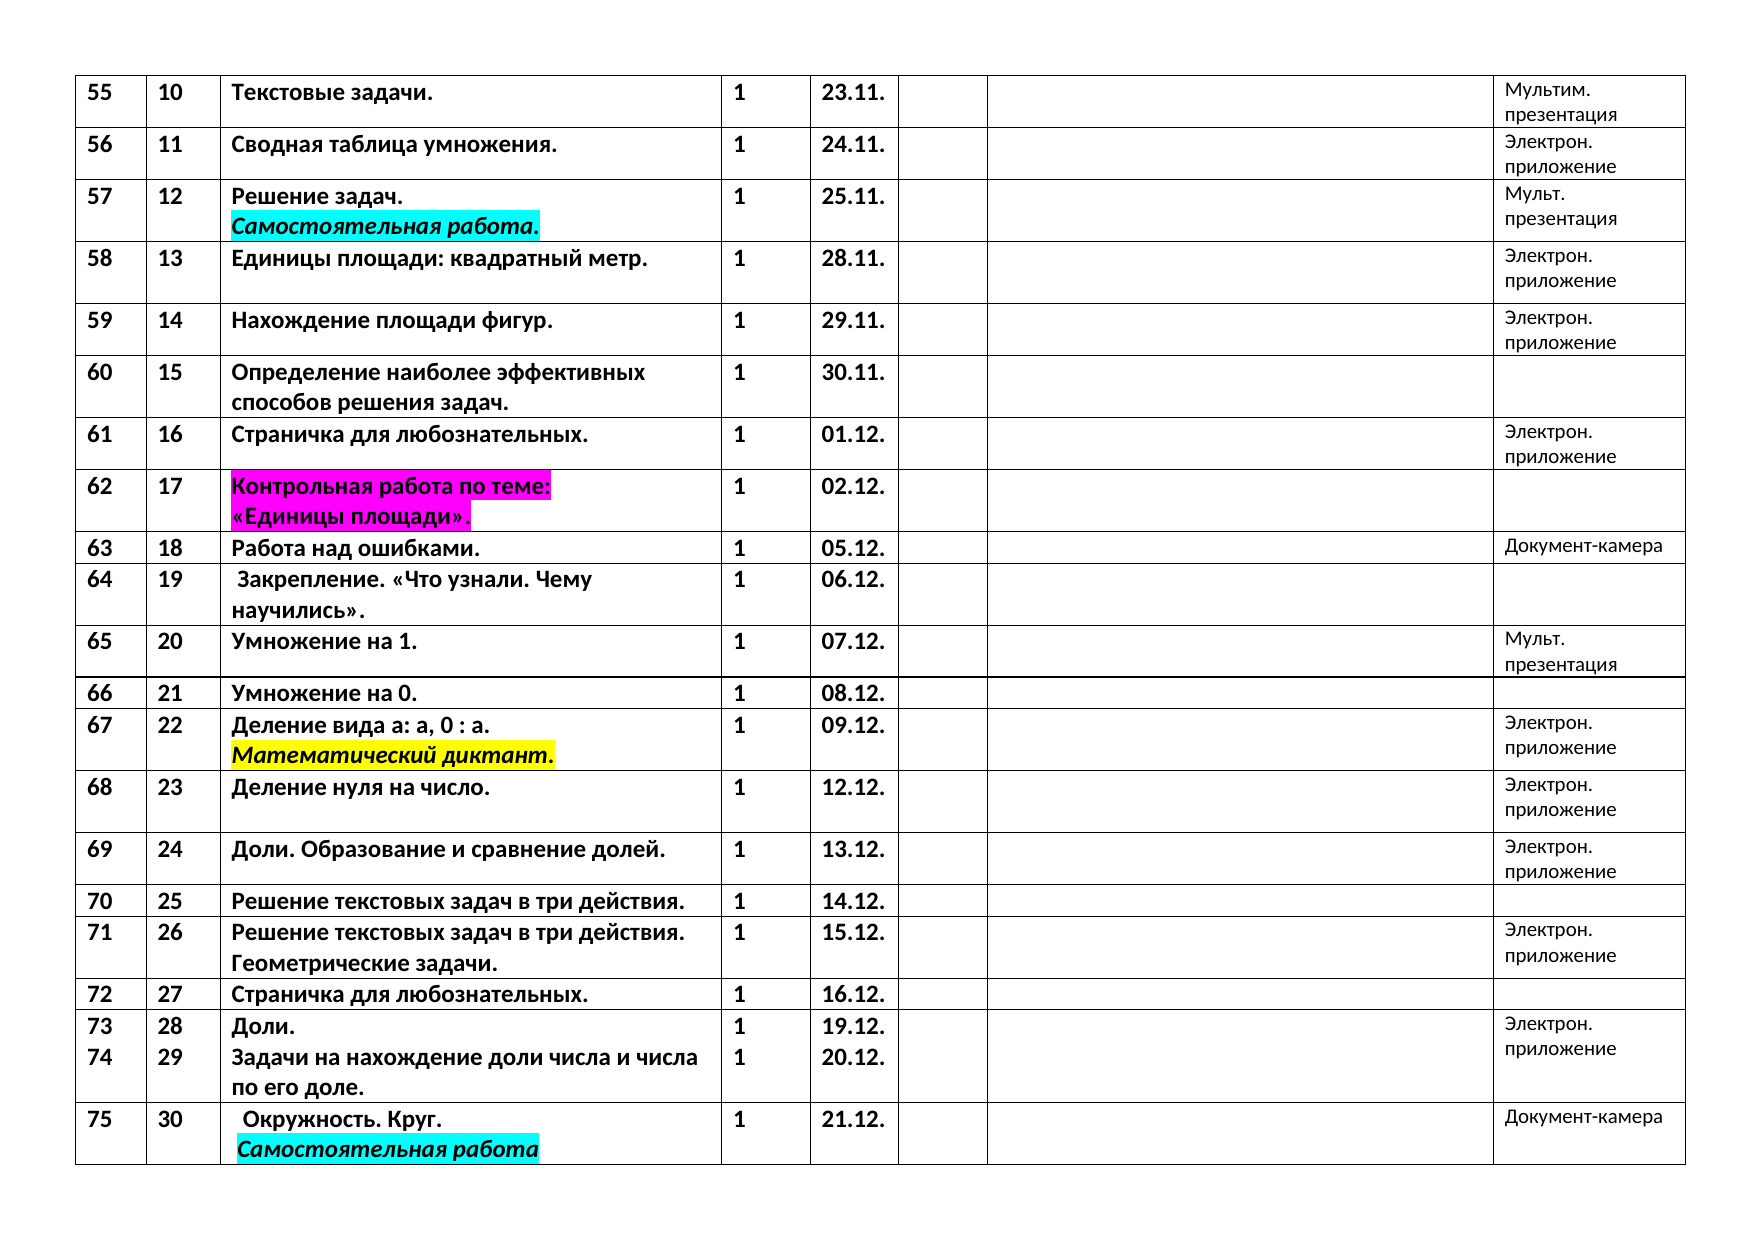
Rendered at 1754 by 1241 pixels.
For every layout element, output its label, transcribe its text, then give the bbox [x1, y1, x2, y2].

table_cell 16 [147, 418, 220, 469]
table_cell Решение задач. Самостоятельная работа. [221, 180, 721, 241]
table_cell [899, 564, 987, 624]
table_cell 21.12. [811, 1103, 898, 1164]
table_cell [1494, 470, 1685, 531]
table_cell 25.11. [811, 180, 898, 241]
table_cell 02.12. [811, 470, 898, 531]
table_cell 1 [722, 418, 810, 469]
table_cell 13 [147, 242, 220, 303]
table_cell 75 [76, 1103, 146, 1164]
table_cell [1494, 979, 1685, 1009]
table_cell [899, 532, 987, 562]
table_cell Электрон. приложение [1494, 1010, 1685, 1102]
table_cell 1 [722, 180, 810, 241]
table_cell 71 [76, 917, 146, 978]
table_cell 16.12. [811, 979, 898, 1009]
table_cell [988, 1103, 1493, 1164]
table_cell 24.11. [811, 128, 898, 179]
table_cell 10 [147, 76, 220, 127]
table_cell 64 [76, 564, 146, 624]
table_cell Сводная таблица умножения. [221, 128, 721, 179]
table_cell Текстовые задачи. [221, 76, 721, 127]
table_cell Умножение на 0. [221, 678, 721, 708]
table_cell 62 [76, 470, 146, 531]
table_cell 15 [147, 356, 220, 417]
table_cell 1 [722, 678, 810, 708]
table_cell 14 [147, 304, 220, 355]
table_cell Электрон. приложение [1494, 771, 1685, 832]
table_cell 67 [76, 709, 146, 770]
table_cell [988, 180, 1493, 241]
table_cell 30.11. [811, 356, 898, 417]
table_cell 1 [722, 76, 810, 127]
table_cell 15.12. [811, 917, 898, 978]
table_cell 21 [147, 678, 220, 708]
table_cell 27 [147, 979, 220, 1009]
table_cell 05.12. [811, 532, 898, 562]
table_cell [899, 1010, 987, 1102]
table_cell 25 [147, 885, 220, 916]
table_cell 30 [147, 1103, 220, 1164]
table_cell [899, 917, 987, 978]
table_cell 20 [147, 626, 220, 676]
table_cell [899, 180, 987, 241]
table_cell [988, 1010, 1493, 1102]
table_cell 11 [147, 128, 220, 179]
table_cell 1 [722, 470, 810, 531]
table_cell Электрон. приложение [1494, 128, 1685, 179]
table_cell [899, 709, 987, 770]
table_cell 1 [722, 128, 810, 179]
table_cell 19 [147, 564, 220, 624]
table_cell [988, 418, 1493, 469]
table_cell [988, 76, 1493, 127]
table_cell [899, 242, 987, 303]
table_cell [988, 242, 1493, 303]
table_cell 18 [147, 532, 220, 562]
table_cell 26 [147, 917, 220, 978]
table_cell 60 [76, 356, 146, 417]
table_cell 08.12. [811, 678, 898, 708]
table_cell [899, 771, 987, 832]
table_cell [988, 470, 1493, 531]
table_cell Мультим. презентация [1494, 76, 1685, 127]
table_cell Умножение на 1. [221, 626, 721, 676]
table_cell 66 [76, 678, 146, 708]
table_cell 07.12. [811, 626, 898, 676]
table_cell 28.11. [811, 242, 898, 303]
table_cell [988, 833, 1493, 884]
table_cell [899, 356, 987, 417]
table_cell Страничка для любознательных. [221, 979, 721, 1009]
table_cell 29.11. [811, 304, 898, 355]
table_cell [988, 709, 1493, 770]
table_cell 09.12. [811, 709, 898, 770]
table_cell Деление нуля на число. [221, 771, 721, 832]
table_cell 55 [76, 76, 146, 127]
table_cell [899, 304, 987, 355]
table_cell 69 [76, 833, 146, 884]
table_cell 22 [147, 709, 220, 770]
table_cell Окружность. Круг. Самостоятельная работа [221, 1103, 721, 1164]
table_cell [988, 532, 1493, 562]
table_cell [988, 626, 1493, 676]
table_cell Мульт. презентация [1494, 180, 1685, 241]
table_cell Электрон. приложение [1494, 917, 1685, 978]
table_cell [1494, 564, 1685, 624]
table_cell [988, 885, 1493, 916]
table_cell [1494, 678, 1685, 708]
table_cell 17 [147, 470, 220, 531]
table_cell 1 [722, 1103, 810, 1164]
table_cell 56 [76, 128, 146, 179]
table_cell [899, 76, 987, 127]
table_cell Доли. Задачи на нахождение доли числа и числа по его доле. [221, 1010, 721, 1102]
table_cell 24 [147, 833, 220, 884]
table_cell [899, 1103, 987, 1164]
table_cell 1 [722, 833, 810, 884]
table_cell 72 [76, 979, 146, 1009]
table_cell 61 [76, 418, 146, 469]
table_cell [988, 564, 1493, 624]
table_cell [899, 626, 987, 676]
table_cell 13.12. [811, 833, 898, 884]
table_cell 14.12. [811, 885, 898, 916]
table_cell [899, 418, 987, 469]
table_cell 57 [76, 180, 146, 241]
table_cell Нахождение площади фигур. [221, 304, 721, 355]
table_cell Единицы площади: квадратный метр. [221, 242, 721, 303]
table_cell 1 [722, 242, 810, 303]
table_cell Страничка для любознательных. [221, 418, 721, 469]
table_cell 01.12. [811, 418, 898, 469]
table_cell 23 [147, 771, 220, 832]
table_cell 23.11. [811, 76, 898, 127]
table_cell Мульт. презентация [1494, 626, 1685, 676]
table_cell 1 [722, 885, 810, 916]
table_cell Закрепление. «Что узнали. Чему научились». [221, 564, 721, 624]
table_cell [988, 917, 1493, 978]
table_cell 1 [722, 979, 810, 1009]
table_cell 1 [722, 709, 810, 770]
table_cell 28 29 [147, 1010, 220, 1102]
table_cell Документ-камера [1494, 532, 1685, 562]
table_cell 63 [76, 532, 146, 562]
table_cell 58 [76, 242, 146, 303]
table_cell [988, 304, 1493, 355]
table_cell 1 [722, 771, 810, 832]
table_cell Документ-камера [1494, 1103, 1685, 1164]
table_cell [899, 833, 987, 884]
table_cell Электрон. приложение [1494, 418, 1685, 469]
table_cell 12.12. [811, 771, 898, 832]
table_cell [988, 771, 1493, 832]
table_cell 59 [76, 304, 146, 355]
table_cell 1 1 [722, 1010, 810, 1102]
table_cell [899, 885, 987, 916]
table_cell [988, 678, 1493, 708]
table_cell 19.12. 20.12. [811, 1010, 898, 1102]
table_cell 1 [722, 917, 810, 978]
table_cell 68 [76, 771, 146, 832]
table_cell 1 [722, 532, 810, 562]
table_cell [988, 356, 1493, 417]
table_cell Решение текстовых задач в три действия. [221, 885, 721, 916]
table_cell [1494, 356, 1685, 417]
table_cell 06.12. [811, 564, 898, 624]
table_cell [899, 678, 987, 708]
table_cell Контрольная работа по теме: «Единицы площади». [471, 470, 721, 531]
table_cell 1 [722, 356, 810, 417]
table_cell Решение текстовых задач в три действия. Геометрические задачи. [221, 917, 721, 978]
table_cell 1 [722, 626, 810, 676]
table_cell 1 [722, 564, 810, 624]
table_cell 12 [147, 180, 220, 241]
table_cell [899, 128, 987, 179]
table_cell Деление вида а: а, 0 : а. Математический диктант. [221, 709, 721, 770]
table_cell Электрон. приложение [1494, 709, 1685, 770]
table_cell 65 [76, 626, 146, 676]
table_cell Электрон. приложение [1494, 242, 1685, 303]
table_cell 1 [722, 304, 810, 355]
table_cell [988, 979, 1493, 1009]
table_cell Работа над ошибками. [221, 532, 721, 562]
table_cell 70 [76, 885, 146, 916]
table_cell Электрон. приложение [1494, 833, 1685, 884]
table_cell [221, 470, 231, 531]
table_cell [1494, 885, 1685, 916]
table_cell Определение наиболее эффективных способов решения задач. [221, 356, 721, 417]
table_cell [899, 979, 987, 1009]
table_cell 73 74 [76, 1010, 146, 1102]
table_cell [988, 128, 1493, 179]
table_cell Электрон. приложение [1494, 304, 1685, 355]
table_cell Доли. Образование и сравнение долей. [221, 833, 721, 884]
table_cell [899, 470, 987, 531]
